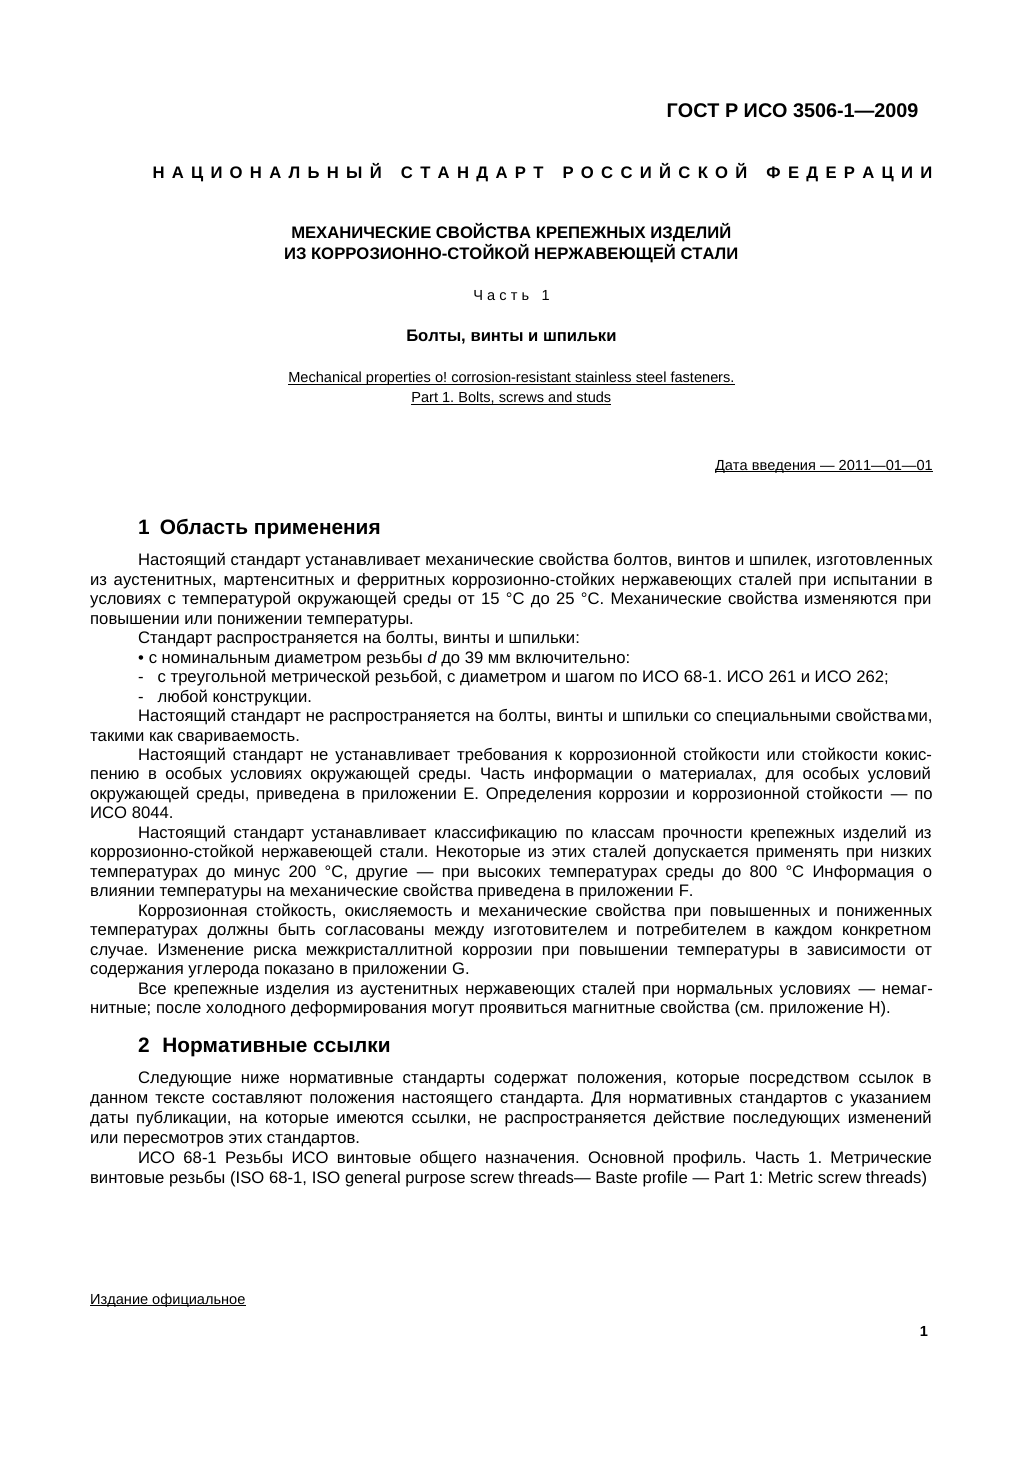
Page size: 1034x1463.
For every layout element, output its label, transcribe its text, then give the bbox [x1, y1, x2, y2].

text Дата введения — 2011—01—01 [90, 458, 932, 473]
text Болты, винты и шпильки [90, 309, 932, 350]
text Настоящий стандарт устанавливает механические свойства болтов, винтов и шпилек, изготовленных из аустенитных, мартенситных и ферритных коррозионно-стойких нержавеющих сталей при испытании в условиях с температурой окружающей среды от 15 °С до 25 °С. Механические свойства изменяются при повышении или понижении температуры. [90, 550, 932, 628]
list Нормативные ссылки [90, 1035, 932, 1056]
text ИСО 68-1 Резьбы ИСО винтовые общего назначения. Основной профиль. Часть 1. Метрические винтовые резьбы (ISO 68-1, ISO general purpose screw threads— Baste profile — Part 1: Metric screw threads) [90, 1148, 932, 1188]
text Коррозионная стойкость, окисляемость и механические свойства при повышенных и пониженных температурах должны быть согласованы между изготовителем и потребителем в каждом конкретном случае. Изменение риска межкристаллитной коррозии при повышении температуры в зависимости от содержания углерода показано в приложении G. [90, 901, 932, 979]
text МЕХАНИЧЕСКИЕ СВОЙСТВА КРЕПЕЖНЫХ ИЗДЕЛИЙ ИЗ КОРРОЗИОННО-СТОЙКОЙ НЕРЖАВЕЮЩЕЙ СТАЛИ [90, 221, 932, 264]
list Область применения [90, 517, 932, 538]
list любой конструкции. [90, 687, 932, 706]
text НАЦИОНАЛЬНЫЙ СТАНДАРТ РОССИЙСКОЙ ФЕДЕРАЦИИ [90, 166, 932, 182]
text Настоящий стандарт не устанавливает требования к коррозионной стойкости или стойкости кокис- пению в особых условиях окружающей среды. Часть информации о материалах, для особых условий окружающей среды, приведена в приложении Е. Определения коррозии и коррозионной стойкости — по ИСО 8044. [90, 745, 932, 823]
text Mechanical properties о! corrosion-resistant stainless steel fasteners. [90, 350, 932, 391]
text Part 1. Bolts, screws and studs [90, 391, 932, 406]
text Все крепежные изделия из аустенитных нержавеющих сталей при нормальных условиях — немагнитные; после холодного деформирования могут проявиться магнитные свойства (см. приложение Н). [90, 979, 932, 1018]
text Следующие ниже нормативные стандарты содержат положения, которые посредством ссылок в данном тексте составляют положения настоящего стандарта. Для нормативных стандартов с указанием даты публикации, на которые имеются ссылки, не распространяется действие последующих изменений или пересмотров этих стандартов. [90, 1068, 932, 1148]
text ГОСТ Р ИСО 3506-1—2009 [666, 101, 919, 121]
text • с номинальным диаметром резьбы d до 39 мм включительно: [90, 648, 932, 667]
text Часть 1 [90, 268, 932, 309]
text Настоящий стандарт устанавливает классификацию по классам прочности крепежных изделий из коррозионно-стойкой нержавеющей стали. Некоторые из этих сталей допускается применять при низких температурах до минус 200 °С, другие — при высоких температурах среды до 800 °С Информация о влиянии температуры на механические свойства приведена в приложении F. [90, 823, 932, 901]
text Настоящий стандарт не распространяется на болты, винты и шпильки со специальными свойствами, такими как свариваемость. [90, 706, 932, 745]
list с треугольной метрической резьбой, с диаметром и шагом по ИСО 68-1. ИСО 261 и ИСО 262; [90, 667, 932, 687]
text Стандарт распространяется на болты, винты и шпильки: [90, 628, 932, 648]
